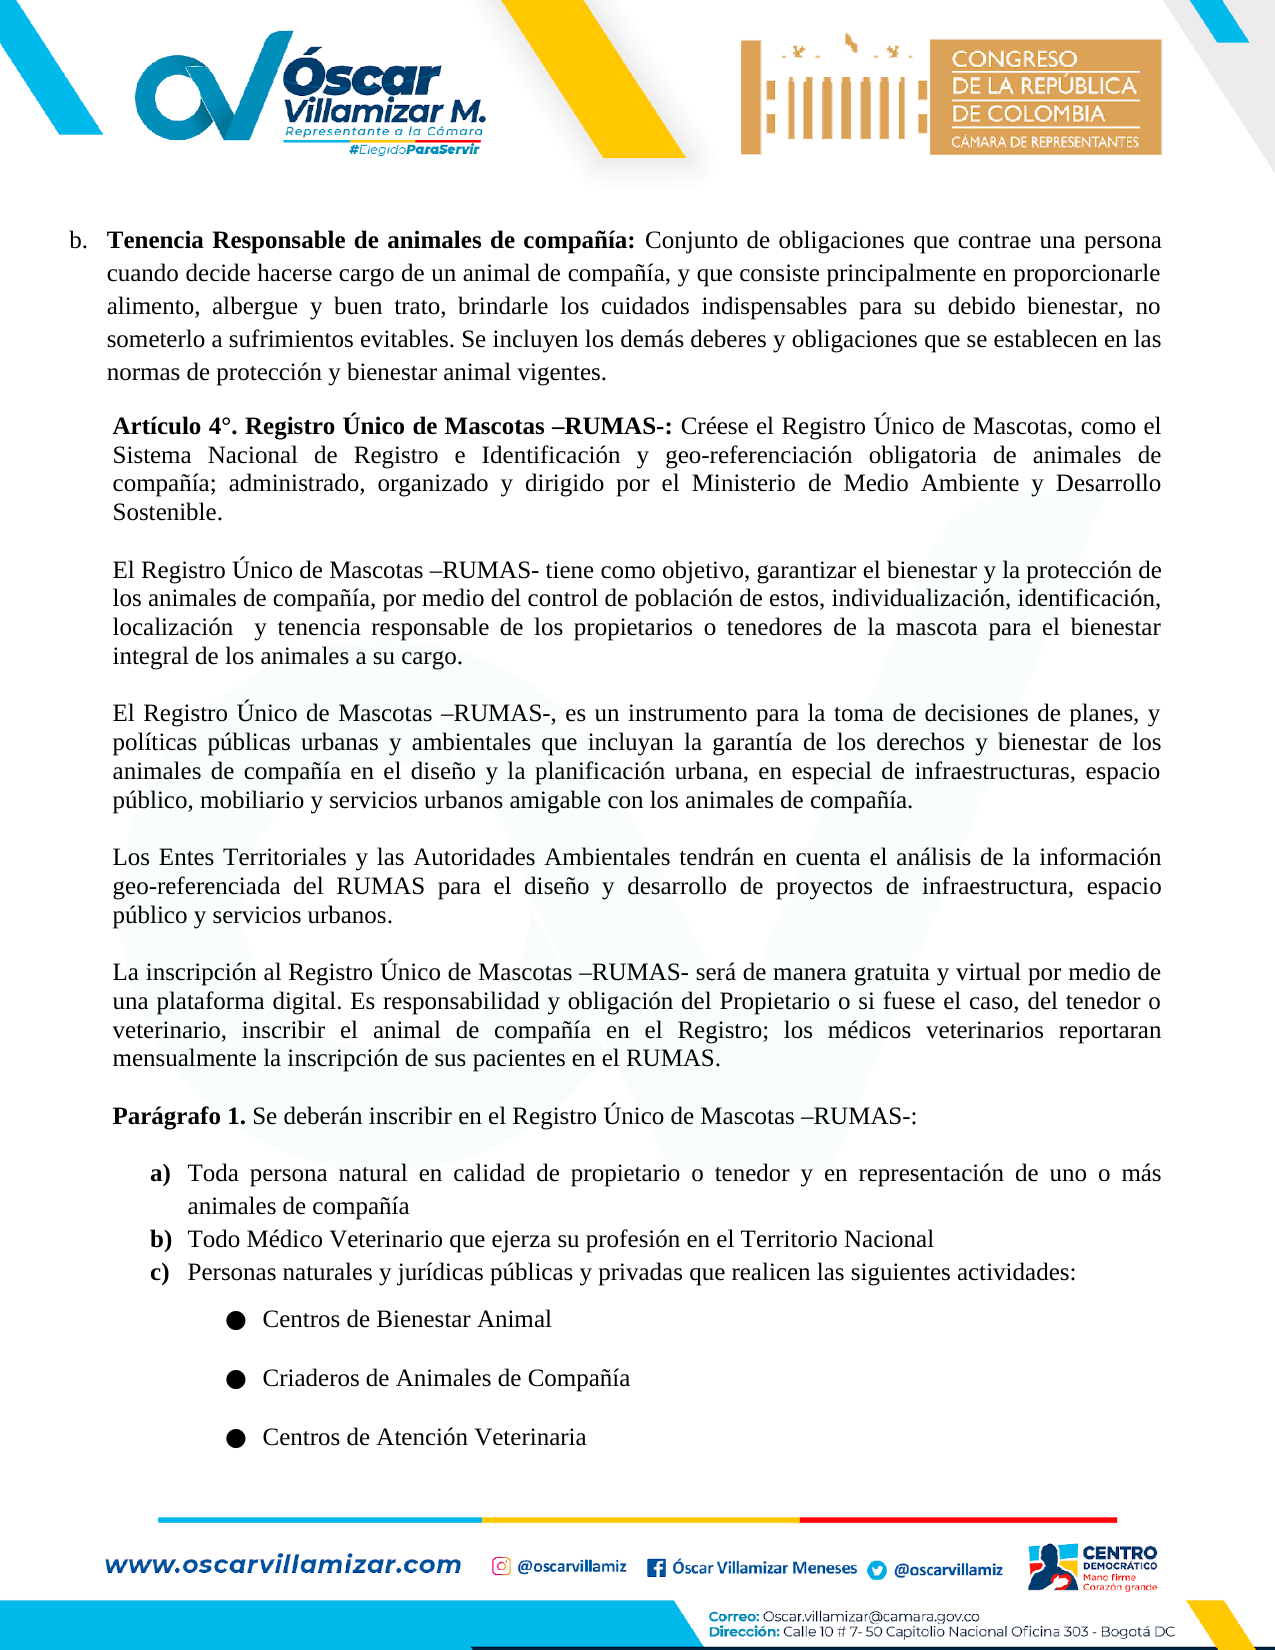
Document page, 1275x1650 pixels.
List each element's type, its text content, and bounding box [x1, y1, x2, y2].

list Todo Médico Veterinario que ejerza su profesión en el Territorio Nacional [150, 1224, 1162, 1253]
text Los Entes Territoriales y las Autoridades Ambientales tendrán en cuenta el análisis de la información geo-referenciada del RUMAS para el diseño y desarrollo de proyectos de infraestructura, espacio público y servicios urbanos. [112, 842, 1162, 928]
list Criaderos de Animales de Compañía [225, 1349, 1162, 1401]
list Toda persona natural en calidad de propietario o tenedor y en representación de uno o más animales de compañía [150, 1158, 1162, 1220]
list Tenencia Responsable de animales de compañía: Conjunto de obligaciones que contrae una persona cuando decide hacerse cargo de un animal de compañía, y que consiste principalmente en proporcionarle alimento, albergue y buen trato, brindarle los cuidados indispensables para su debido bienestar, no someterlo a sufrimientos evitables. Se incluyen los demás deberes y obligaciones que se establecen en las normas de protección y bienestar animal vigentes. [69, 225, 1162, 386]
list Centros de Atención Veterinaria [225, 1408, 1162, 1459]
text El Registro Único de Mascotas –RUMAS-, es un instrumento para la toma de decisiones de planes, y políticas públicas urbanas y ambientales que incluyan la garantía de los derechos y bienestar de los animales de compañía en el diseño y la planificación urbana, en especial de infraestructuras, espacio público, mobiliario y servicios urbanos amigable con los animales de compañía. [112, 698, 1162, 813]
text La inscripción al Registro Único de Mascotas –RUMAS- será de manera gratuita y virtual por medio de una plataforma digital. Es responsabilidad y obligación del Propietario o si fuese el caso, del tenedor o veterinario, inscribir el animal de compañía en el Registro; los médicos veterinarios reportaran mensualmente la inscripción de sus pacientes en el RUMAS. [112, 957, 1162, 1072]
picture [0, 0, 1275, 1650]
text Artículo 4°. Registro Único de Mascotas –RUMAS-: Créese el Registro Único de Mascotas, como el Sistema Nacional de Registro e Identificación y geo-referenciación obligatoria de animales de compañía; administrado, organizado y dirigido por el Ministerio de Medio Ambiente y Desarrollo Sostenible. [112, 411, 1162, 526]
list Centros de Bienestar Animal [225, 1291, 1162, 1342]
list Personas naturales y jurídicas públicas y privadas que realicen las siguientes actividades: [150, 1257, 1162, 1286]
text El Registro Único de Mascotas –RUMAS- tiene como objetivo, garantizar el bienestar y la protección de los animales de compañía, por medio del control de población de estos, individualización, identificación, localización y tenencia responsable de los propietarios o tenedores de la mascota para el bienestar integral de los animales a su cargo. [112, 555, 1162, 670]
text Parágrafo 1. Se deberán inscribir en el Registro Único de Mascotas –RUMAS-: [112, 1101, 1162, 1130]
